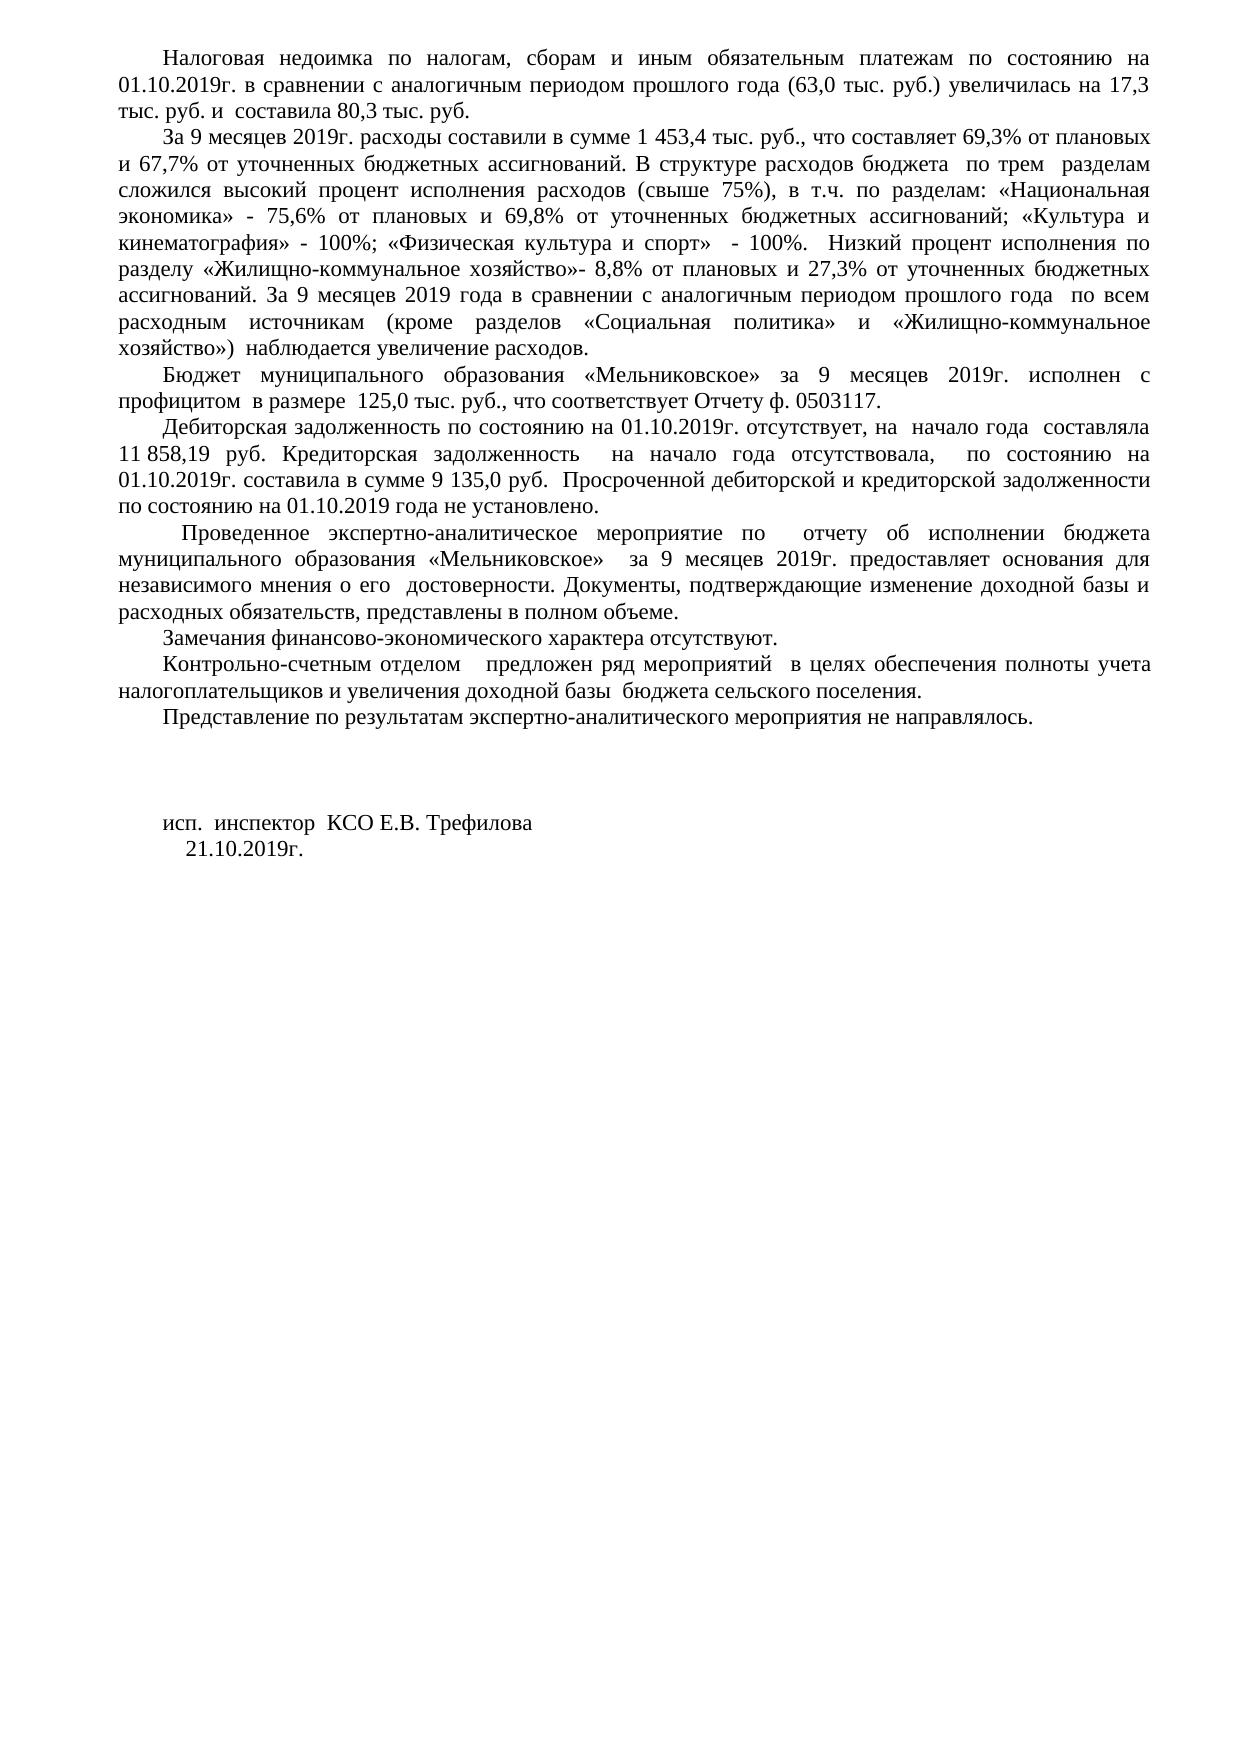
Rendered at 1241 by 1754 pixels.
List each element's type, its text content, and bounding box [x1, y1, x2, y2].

text Контрольно-счетным отделом предложен ряд мероприятий в целях обеспечения полноты учета налогоплательщиков и увеличения доходной базы бюджета сельского поселения. [118, 651, 1152, 703]
text Налоговая недоимка по налогам, сборам и иным обязательным платежам по состоянию на 01.10.2019г. в сравнении с аналогичным периодом прошлого года (63,0 тыс. руб.) увеличилась на 17,3 тыс. руб. и составила 80,3 тыс. руб. [118, 44, 1152, 123]
text Дебиторская задолженность по состоянию на 01.10.2019г. отсутствует, на начало года составляла 11 858,19 руб. Кредиторская задолженность на начало года отсутствовала, по состоянию на 01.10.2019г. составила в сумме 9 135,0 руб. Просроченной дебиторской и кредиторской задолженности по состоянию на 01.10.2019 года не установлено. [118, 413, 1152, 519]
text Представление по результатам экспертно-аналитического мероприятия не направлялось. [118, 703, 1152, 729]
text исп. инспектор КСО Е.В. Трефилова [118, 809, 1152, 835]
text Бюджет муниципального образования «Мельниковское» за 9 месяцев 2019г. исполнен с профицитом в размере 125,0 тыс. руб., что соответствует Отчету ф. 0503117. [118, 361, 1152, 413]
text Проведенное экспертно-аналитическое мероприятие по отчету об исполнении бюджета муниципального образования «Мельниковское» за 9 месяцев 2019г. предоставляет основания для независимого мнения о его достоверности. Документы, подтверждающие изменение доходной базы и расходных обязательств, представлены в полном объеме. [118, 519, 1152, 624]
text За 9 месяцев 2019г. расходы составили в сумме 1 453,4 тыс. руб., что составляет 69,3% от плановых и 67,7% от уточненных бюджетных ассигнований. В структуре расходов бюджета по трем разделам сложился высокий процент исполнения расходов (свыше 75%), в т.ч. по разделам: «Национальная экономика» - 75,6% от плановых и 69,8% от уточненных бюджетных ассигнований; «Культура и кинематография» - 100%; «Физическая культура и спорт» - 100%. Низкий процент исполнения по разделу «Жилищно-коммунальное хозяйство»- 8,8% от плановых и 27,3% от уточненных бюджетных ассигнований. За 9 месяцев 2019 года в сравнении с аналогичным периодом прошлого года по всем расходным источникам (кроме разделов «Социальная политика» и «Жилищно-коммунальное хозяйство») наблюдается увеличение расходов. [118, 123, 1152, 361]
text Замечания финансово-экономического характера отсутствуют. [118, 624, 1152, 651]
text 21.10.2019г. [118, 835, 1152, 861]
